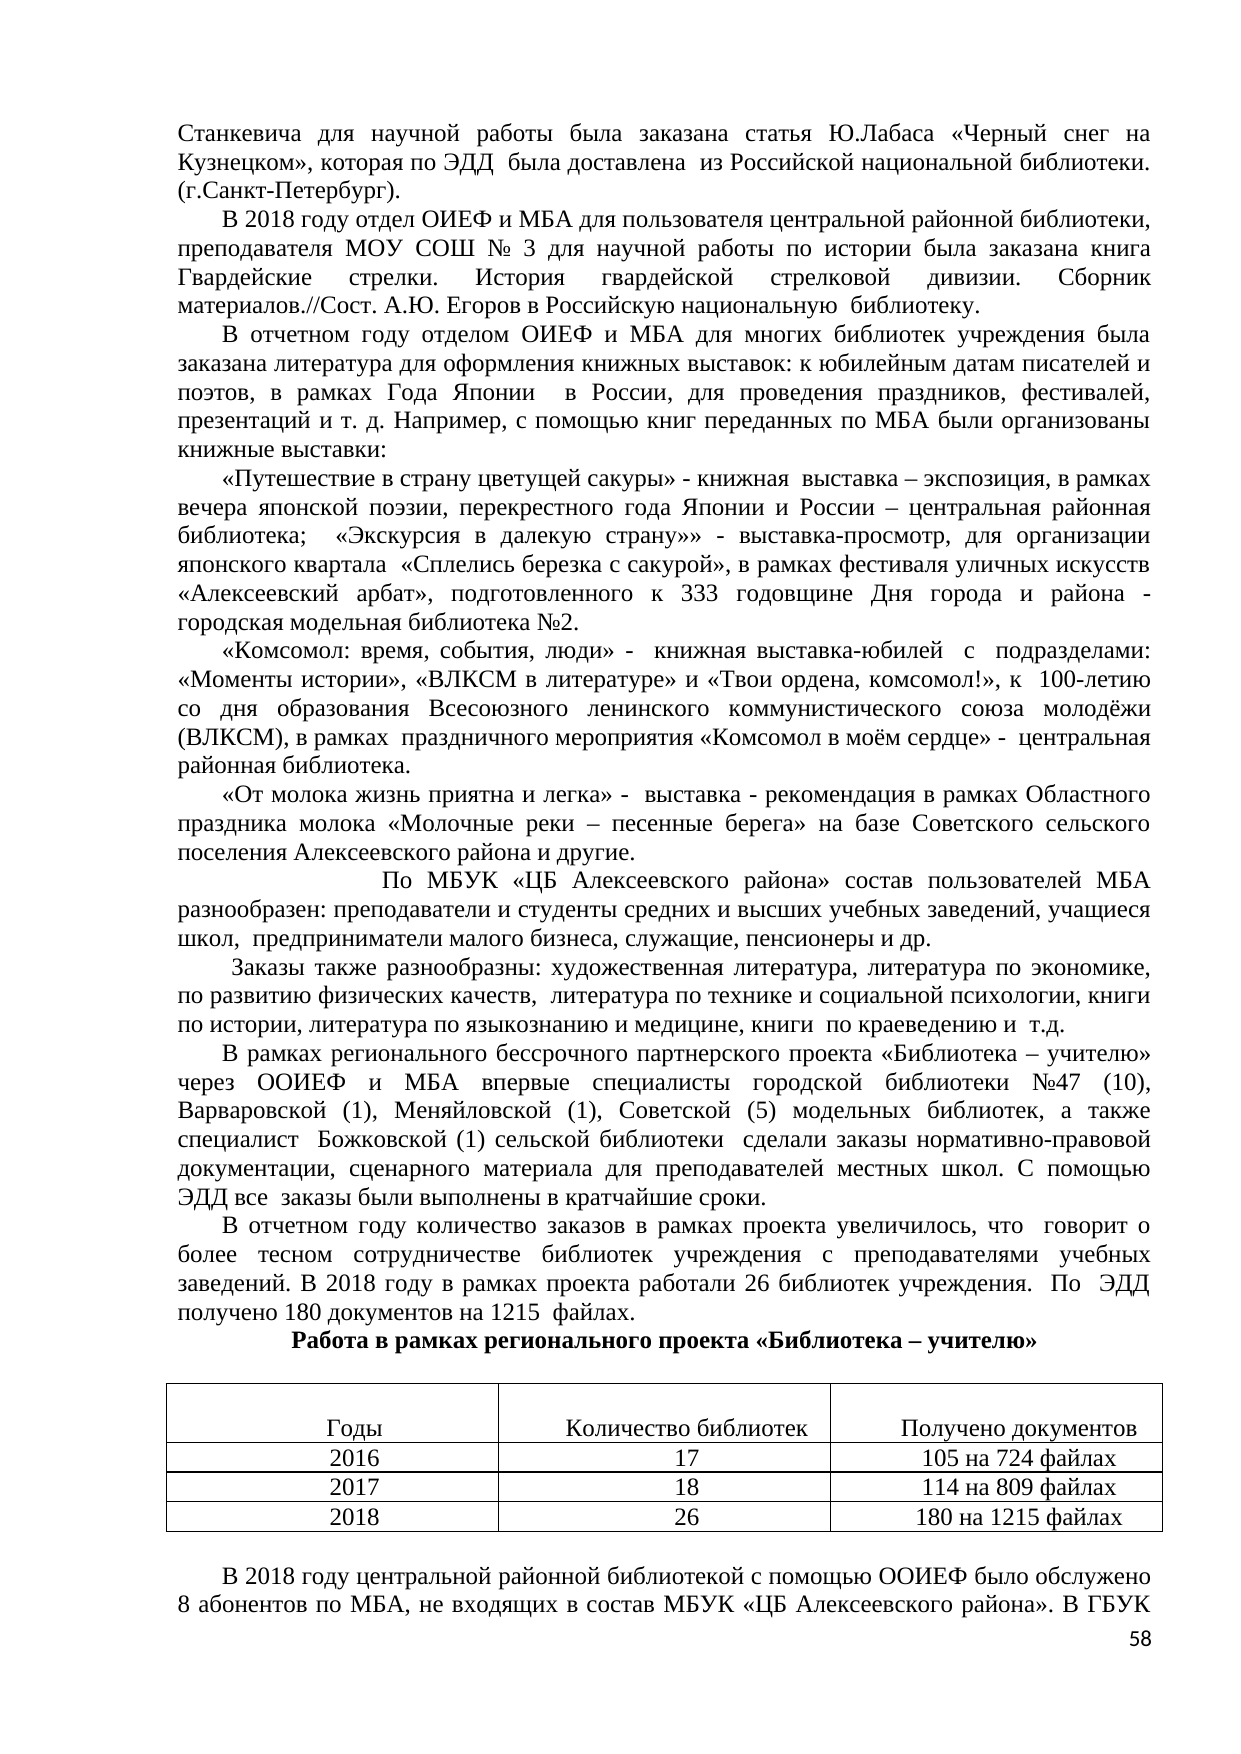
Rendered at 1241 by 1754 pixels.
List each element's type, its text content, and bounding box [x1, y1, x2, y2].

table_cell 2017 [167, 1473, 498, 1501]
text В 2018 году отдел ОИЕФ и МБА для пользователя центральной районной библиотеки, преподавателя МОУ СОШ № 3 для научной работы по истории была заказана книга Гвардейские стрелки. История гвардейской стрелковой дивизии. Сборник материалов.//Сост. А.Ю. Егоров в Российскую национальную библиотеку. [177, 204, 1152, 319]
text Работа в рамках регионального проекта «Библиотека – учителю» [177, 1326, 1152, 1354]
table_cell 180 на 1215 файлах [831, 1502, 1162, 1531]
table_header Количество библиотек [499, 1384, 830, 1442]
table_cell 26 [499, 1502, 830, 1531]
text В рамках регионального бессрочного партнерского проекта «Библиотека – учителю» через ООИЕФ и МБА впервые специалисты городской библиотеки №47 (10), Варваровской (1), Меняйловской (1), Советской (5) модельных библиотек, а также специалист Божковской (1) сельской библиотеки сделали заказы нормативно-правовой документации, сценарного материала для преподавателей местных школ. С помощью ЭДД все заказы были выполнены в кратчайшие сроки. [177, 1038, 1152, 1211]
table_header Получено документов [831, 1384, 1162, 1442]
table_cell 114 на 809 файлах [831, 1473, 1162, 1501]
table_cell 2016 [167, 1443, 498, 1471]
text Заказы также разнообразны: художественная литература, литература по экономике, по развитию физических качеств, литература по технике и социальной психологии, книги по истории, литература по языкознанию и медицине, книги по краеведению и т.д. [177, 952, 1152, 1038]
table_cell 17 [499, 1443, 830, 1471]
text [177, 118, 1152, 204]
table_header Годы [167, 1384, 498, 1442]
text В отчетном году отделом ОИЕФ и МБА для многих библиотек учреждения была заказана литература для оформления книжных выставок: к юбилейным датам писателей и поэтов, в рамках Года Японии в России, для проведения праздников, фестивалей, презентаций и т. д. Например, с помощью книг переданных по МБА были организованы книжные выставки: [177, 319, 1152, 463]
text «Путешествие в страну цветущей сакуры» - книжная выставка – экспозиция, в рамках вечера японской поэзии, перекрестного года Японии и России – центральная районная библиотека; «Экскурсия в далекую страну»» - выставка-просмотр, для организации японского квартала «Сплелись березка с сакурой», в рамках фестиваля уличных искусств «Алексеевский арбат», подготовленного к 333 годовщине Дня города и района - городская модельная библиотека №2. [177, 463, 1152, 636]
text «Комсомол: время, события, люди» - книжная выставка-юбилей с подразделами: «Моменты истории», «ВЛКСМ в литературе» и «Твои ордена, комсомол!», к 100-летию со дня образования Всесоюзного ленинского коммунистического союза молодёжи (ВЛКСМ), в рамках праздничного мероприятия «Комсомол в моём сердце» - центральная районная библиотека. [177, 636, 1152, 779]
text В отчетном году количество заказов в рамках проекта увеличилось, что говорит о более тесном сотрудничестве библиотек учреждения с преподавателями учебных заведений. В 2018 году в рамках проекта работали 26 библиотек учреждения. По ЭДД получено 180 документов на 1215 файлах. [177, 1211, 1152, 1326]
text «От молока жизнь приятна и легка» - выставка - рекомендация в рамках Областного праздника молока «Молочные реки – песенные берега» на базе Советского сельского поселения Алексеевского района и другие. [177, 779, 1152, 866]
table_cell 2018 [167, 1502, 498, 1531]
table_cell 18 [499, 1473, 830, 1501]
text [177, 1561, 1152, 1618]
table_cell 105 на 724 файлах [831, 1443, 1162, 1471]
text По МБУК «ЦБ Алексеевского района» состав пользователей МБА разнообразен: преподаватели и студенты средних и высших учебных заведений, учащиеся школ, предприниматели малого бизнеса, служащие, пенсионеры и др. [177, 866, 1152, 952]
